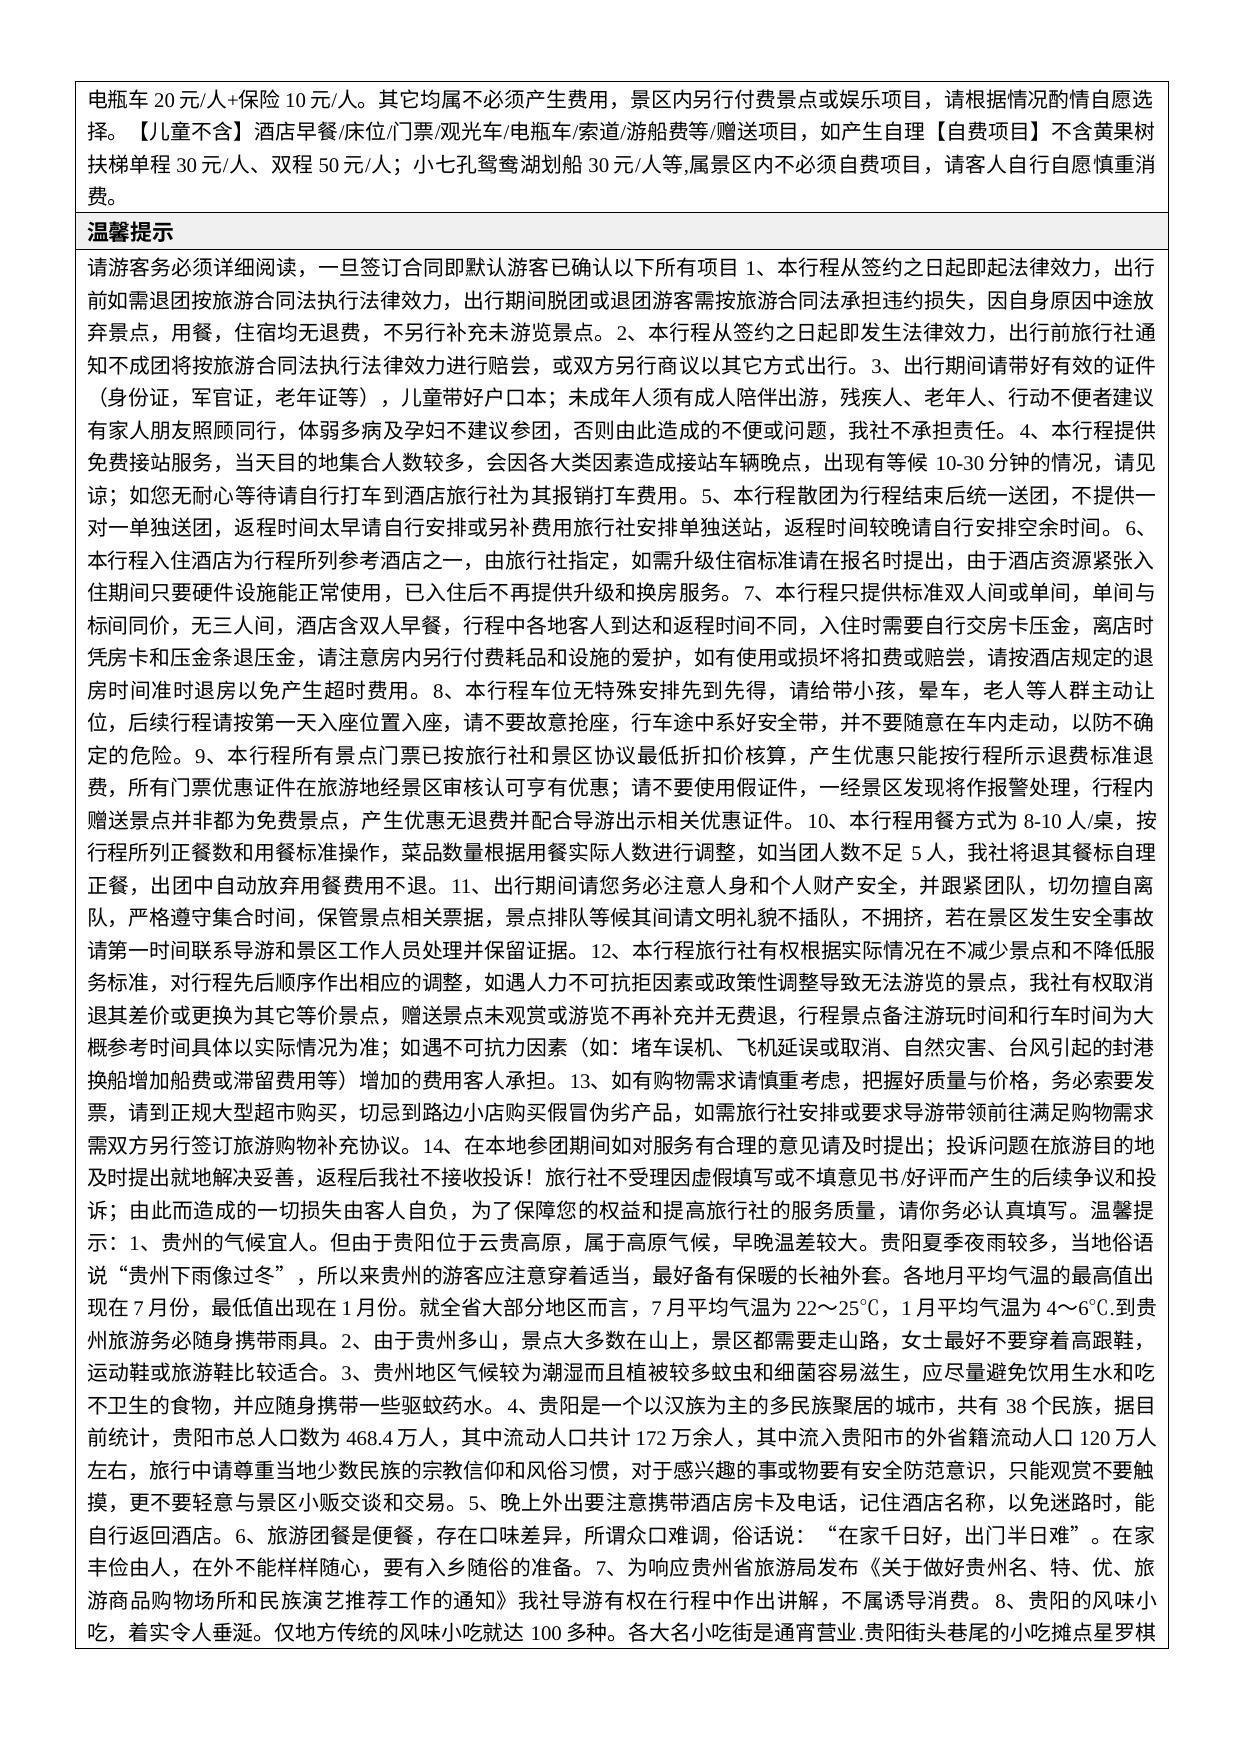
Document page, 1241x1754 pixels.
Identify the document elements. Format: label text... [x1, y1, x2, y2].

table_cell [76, 250, 1168, 1648]
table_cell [76, 82, 1168, 212]
table_cell 温馨提示 [76, 213, 1168, 249]
